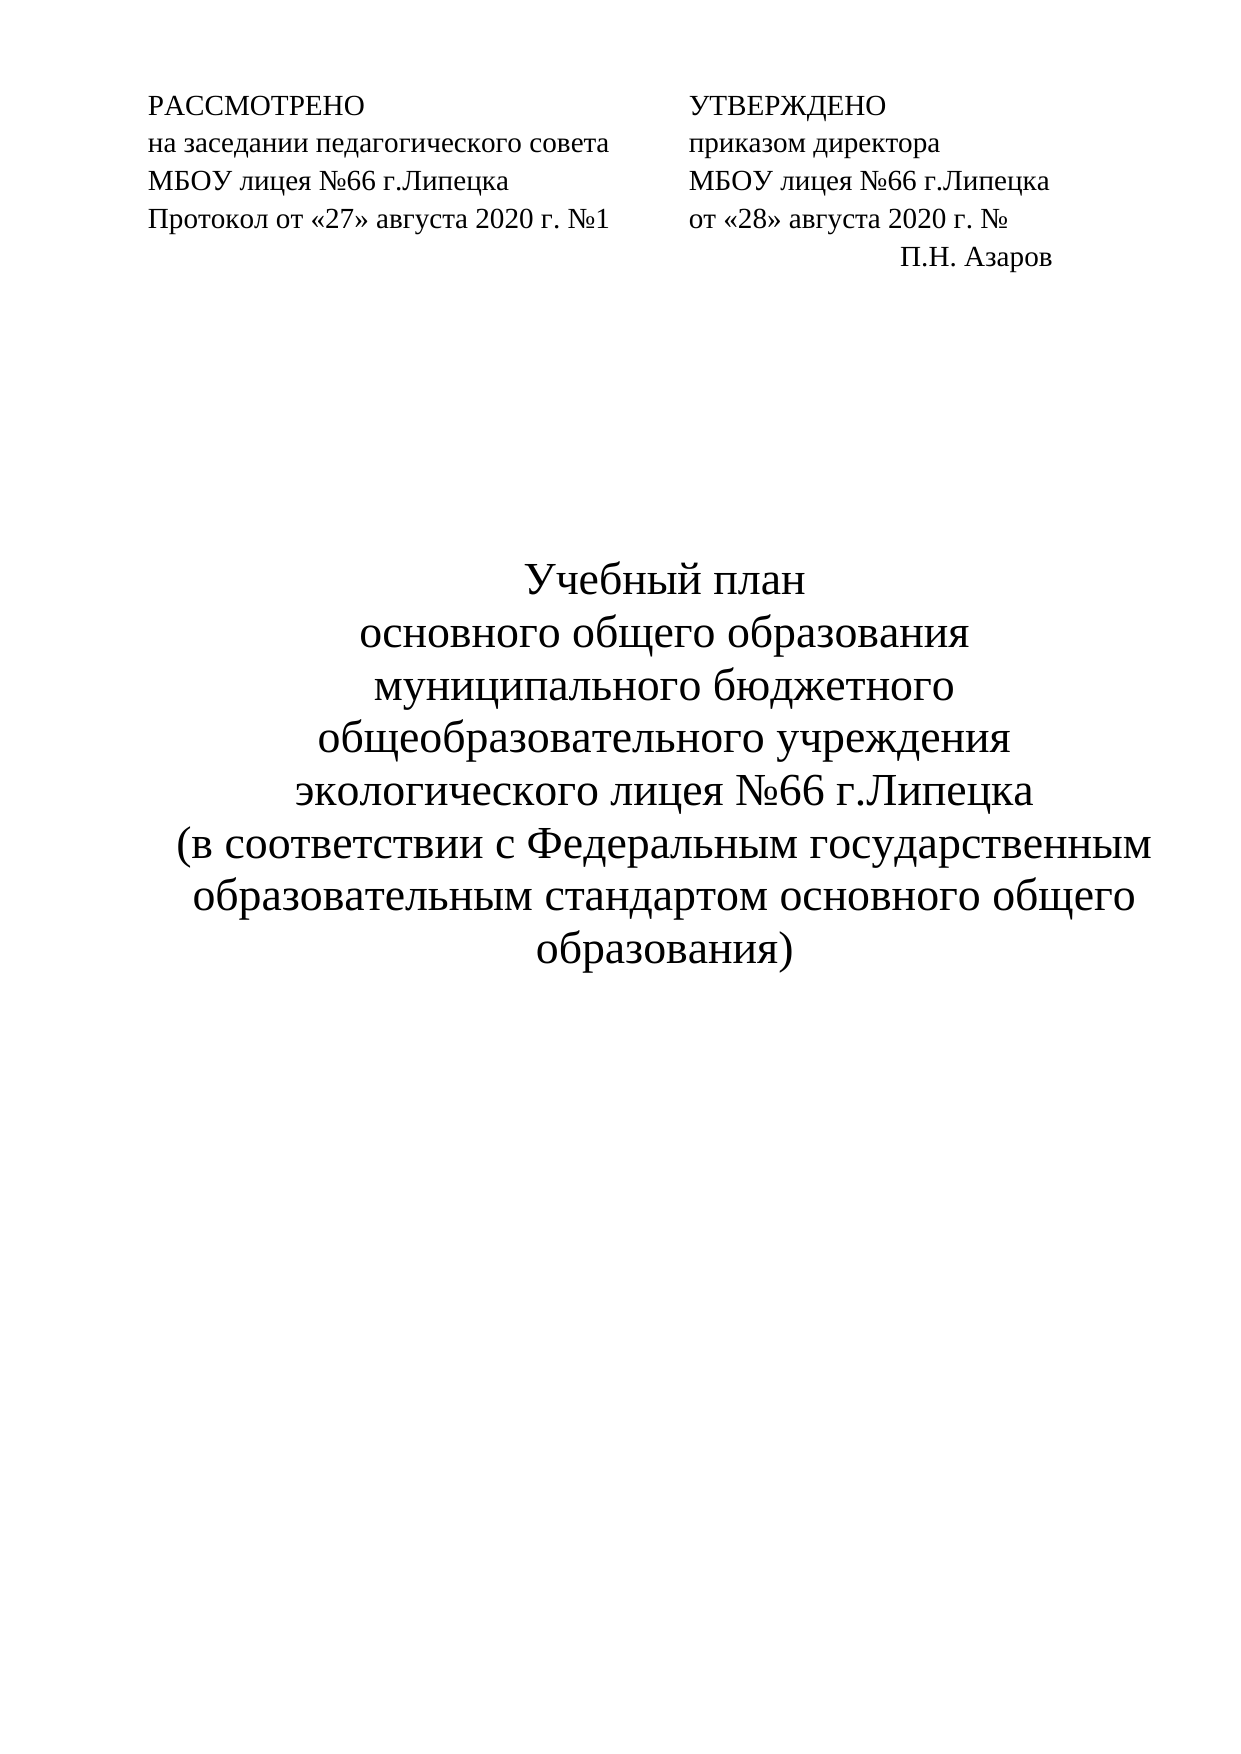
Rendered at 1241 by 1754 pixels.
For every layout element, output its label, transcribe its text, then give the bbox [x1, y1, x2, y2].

text основного общего образования [148, 604, 1181, 657]
table_header УТВЕРЖДЕНО [677, 88, 1193, 125]
text муниципального бюджетного общеобразовательного учреждения [148, 657, 1181, 762]
text экологического лицея №66 г.Липецка [148, 762, 1181, 815]
table_cell Протокол от «27» августа 2020 г. №1 [136, 201, 677, 277]
table_header РАССМОТРЕНО [136, 88, 677, 125]
text (в соответствии с Федеральным государственным образовательным стандартом основного общего образования) [148, 815, 1181, 973]
table_cell приказом директора МБОУ лицея №66 г.Липецка [677, 125, 1193, 201]
table_cell на заседании педагогического совета МБОУ лицея №66 г.Липецка [136, 125, 677, 201]
text Учебный план [148, 552, 1181, 604]
table_cell от «28» августа 2020 г. № П.Н. Азаров [677, 201, 1193, 277]
